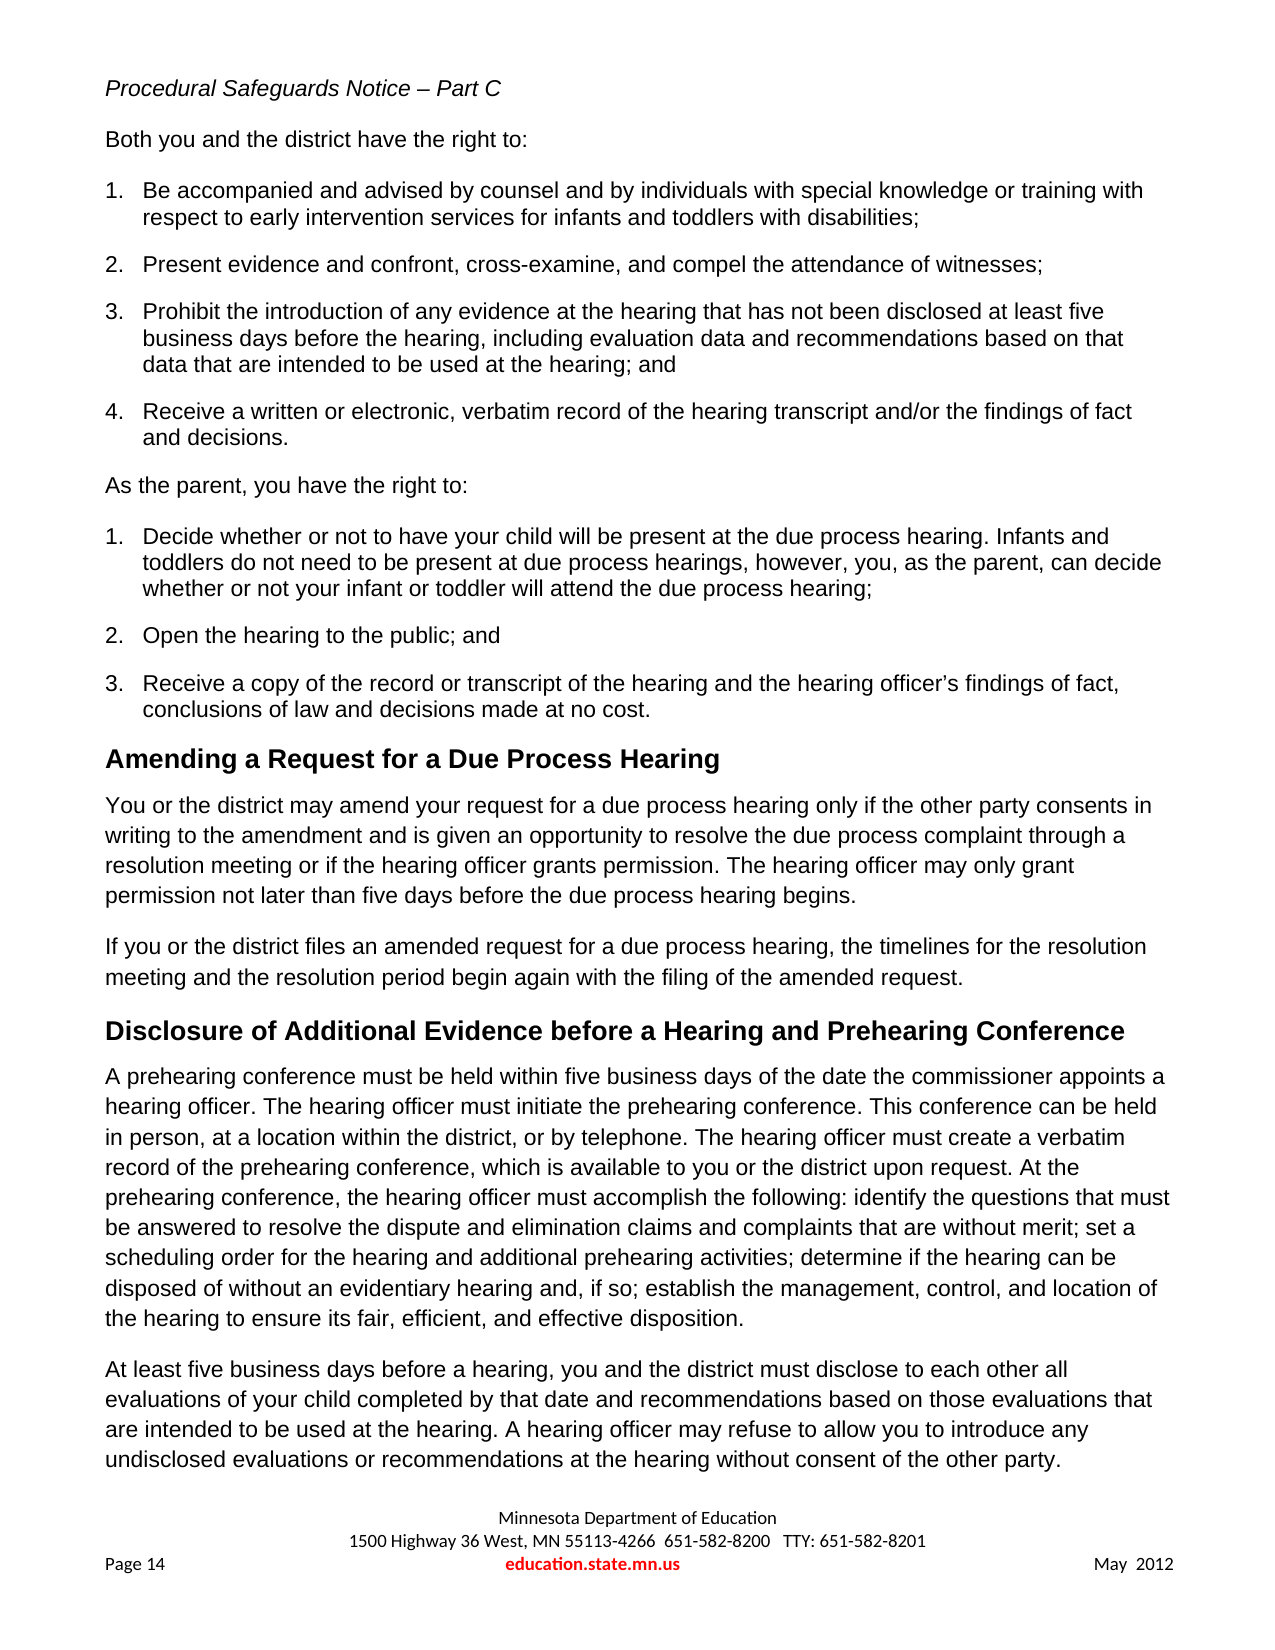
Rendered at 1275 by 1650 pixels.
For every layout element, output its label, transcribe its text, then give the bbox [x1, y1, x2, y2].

text At least five business days before a hearing, you and the district must disclose to each other all evaluations of your child completed by that date and recommendations based on those evaluations that are intended to be used at the hearing. A hearing officer may refuse to allow you to introduce any undisclosed evaluations or recommendations at the hearing without consent of the other party. [105, 1356, 1170, 1473]
list Be accompanied and advised by counsel and by individuals with special knowledge or training with respect to early intervention services for infants and toddlers with disabilities; [105, 177, 1174, 230]
subtitle Disclosure of Additional Evidence before a Hearing and Prehearing Conference [105, 1014, 1170, 1046]
text If you or the district files an amended request for a due process hearing, the timelines for the resolution meeting and the resolution period begin again with the filing of the amended request. [105, 933, 1170, 990]
text Both you and the district have the right to: [105, 126, 1170, 153]
text As the parent, you have the right to: [105, 472, 1170, 498]
subtitle Amending a Request for a Due Process Hearing [105, 743, 1170, 774]
list Open the hearing to the public; and [105, 622, 1174, 649]
list Receive a written or electronic, verbatim record of the hearing transcript and/or the findings of fact and decisions. [105, 398, 1174, 451]
list Decide whether or not to have your child will be present at the due process hearing. Infants and toddlers do not need to be present at due process hearings, however, you, as the parent, can decide whether or not your infant or toddler will attend the due process hearing; [105, 523, 1174, 602]
list Prohibit the introduction of any evidence at the hearing that has not been disclosed at least five business days before the hearing, including evaluation data and recommendations based on that data that are intended to be used at the hearing; and [105, 298, 1174, 377]
text You or the district may amend your request for a due process hearing only if the other party consents in writing to the amendment and is given an opportunity to resolve the due process complaint through a resolution meeting or if the hearing officer grants permission. The hearing officer may only grant permission not later than five days before the due process hearing begins. [105, 792, 1170, 909]
list Present evidence and confront, cross-examine, and compel the attendance of witnesses; [105, 251, 1174, 277]
text A prehearing conference must be held within five business days of the date the commissioner appoints a hearing officer. The hearing officer must initiate the prehearing conference. This conference can be held in person, at a location within the district, or by telephone. The hearing officer must create a verbatim record of the prehearing conference, which is available to you or the district upon request. At the prehearing conference, the hearing officer must accomplish the following: identify the questions that must be answered to resolve the dispute and elimination claims and complaints that are without merit; set a scheduling order for the hearing and additional prehearing activities; determine if the hearing can be disposed of without an evidentiary hearing and, if so; establish the management, control, and location of the hearing to ensure its fair, efficient, and effective disposition. [105, 1063, 1170, 1331]
list Receive a copy of the record or transcript of the hearing and the hearing officer’s findings of fact, conclusions of law and decisions made at no cost. [105, 670, 1174, 722]
